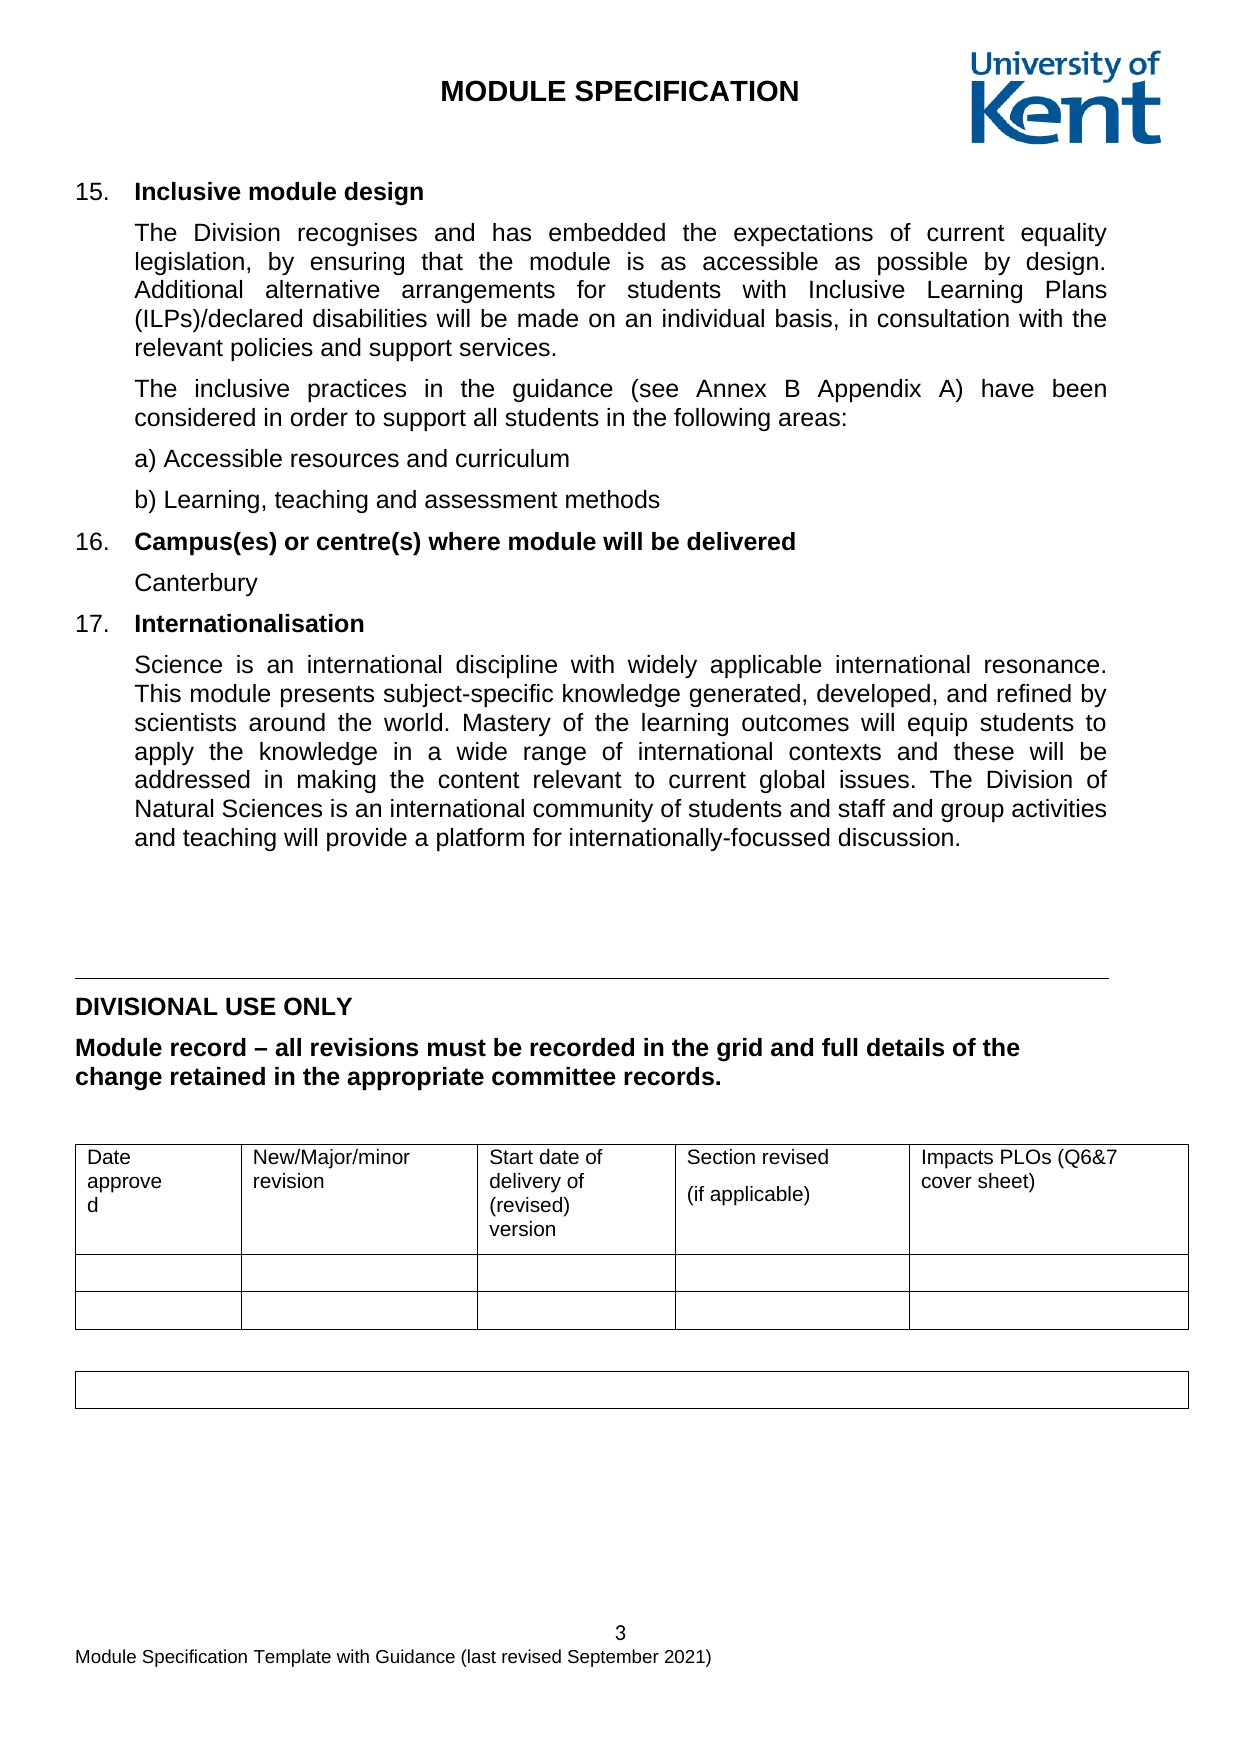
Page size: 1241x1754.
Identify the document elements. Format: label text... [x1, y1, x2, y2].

text Science is an international discipline with widely applicable international resonance. This module presents subject-specific knowledge generated, developed, and refined by scientists around the world. Mastery of the learning outcomes will equip students to apply the knowledge in a wide range of international contexts and these will be addressed in making the content relevant to current global issues. The Division of Natural Sciences is an international community of students and staff and group activities and teaching will provide a platform for internationally-focussed discussion. [134, 650, 1109, 852]
table_header Impacts PLOs (Q6&7 cover sheet) [910, 1145, 1188, 1253]
table_header New/Major/minor revision [242, 1145, 477, 1253]
table_cell [676, 1292, 909, 1328]
table_cell [242, 1255, 477, 1291]
table_header Date approved [76, 1145, 241, 1253]
table_header [76, 1372, 1188, 1408]
table_cell [478, 1255, 675, 1291]
table_header Start date of delivery of (revised) version [478, 1145, 675, 1253]
subtitle Internationalisation [75, 609, 1109, 638]
table_cell [242, 1292, 477, 1328]
subtitle Campus(es) or centre(s) where module will be delivered [75, 527, 1109, 555]
picture [970, 48, 1163, 145]
text b) Learning, teaching and assessment methods [134, 485, 1109, 514]
table_cell [910, 1292, 1188, 1328]
text Module record – all revisions must be recorded in the grid and full details of the change retained in the appropriate committee records. [75, 1033, 1109, 1090]
text a) Accessible resources and curriculum [134, 444, 1109, 473]
text The inclusive practices in the guidance (see Annex B Appendix A) have been considered in order to support all students in the following areas: [134, 374, 1109, 432]
table_cell [910, 1255, 1188, 1291]
table_header Section revised (if applicable) [676, 1145, 909, 1253]
subtitle Inclusive module design [75, 177, 1109, 205]
table_cell [76, 1292, 241, 1328]
table_cell [478, 1292, 675, 1328]
text DIVISIONAL USE ONLY [75, 992, 1109, 1020]
text Canterbury [134, 568, 1109, 597]
table_cell [76, 1255, 241, 1291]
table_cell [676, 1255, 909, 1291]
text The Division recognises and has embedded the expectations of current equality legislation, by ensuring that the module is as accessible as possible by design. Additional alternative arrangements for students with Inclusive Learning Plans (ILPs)/declared disabilities will be made on an individual basis, in consultation with the relevant policies and support services. [134, 218, 1109, 362]
